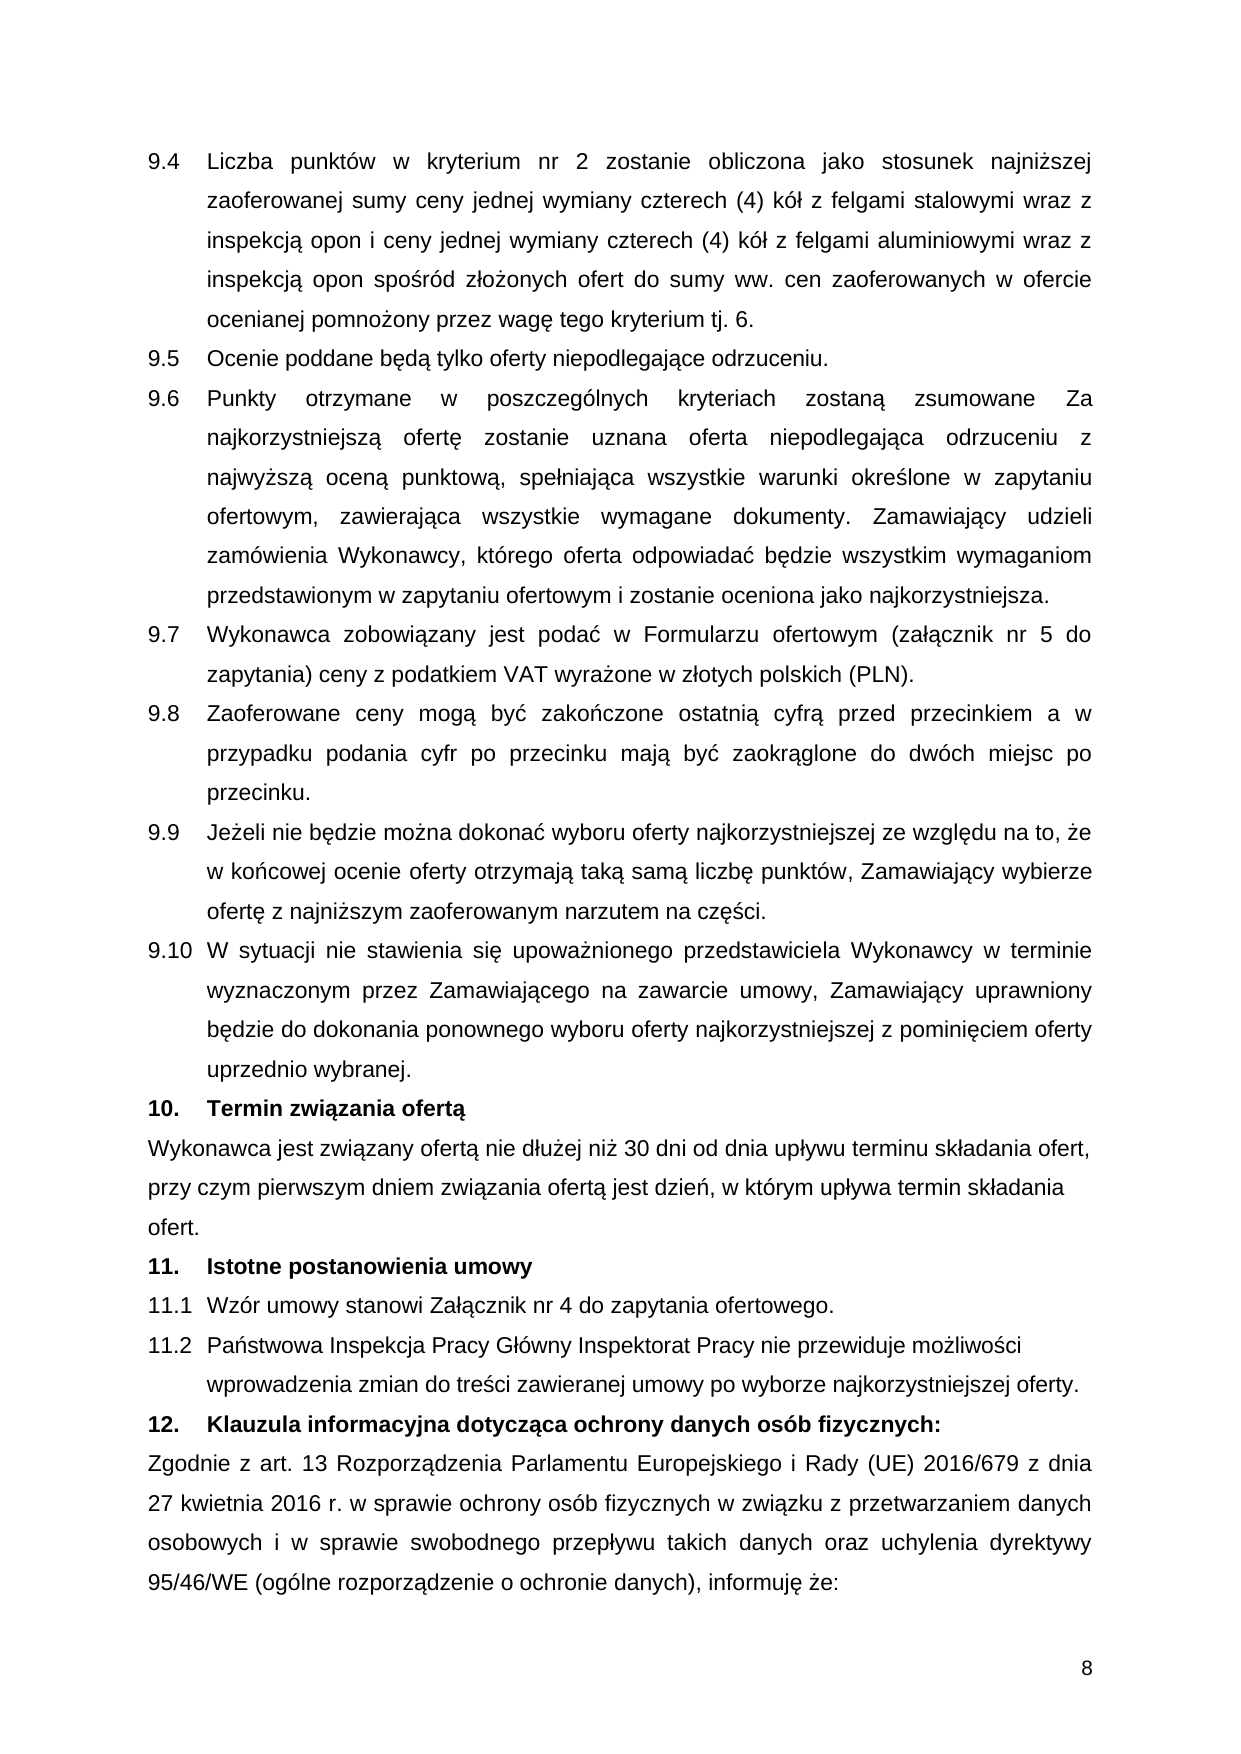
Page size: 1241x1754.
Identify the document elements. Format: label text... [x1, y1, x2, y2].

list Państwowa Inspekcja Pracy Główny Inspektorat Pracy nie przewiduje możliwości wprowadzenia zmian do treści zawieranej umowy po wyborze najkorzystniejszej oferty. [148, 1332, 1093, 1398]
list Liczba punktów w kryterium nr 2 zostanie obliczona jako stosunek najniższej zaoferowanej sumy ceny jednej wymiany czterech (4) kół z felgami stalowymi wraz z inspekcją opon i ceny jednej wymiany czterech (4) kół z felgami aluminiowymi wraz z inspekcją opon spośród złożonych ofert do sumy ww. cen zaoferowanych w ofercie ocenianej pomnożony przez wagę tego kryterium tj. 6. [148, 148, 1093, 332]
list Punkty otrzymane w poszczególnych kryteriach zostaną zsumowane Za najkorzystniejszą ofertę zostanie uznana oferta niepodlegająca odrzuceniu z najwyższą oceną punktową, spełniająca wszystkie warunki określone w zapytaniu ofertowym, zawierająca wszystkie wymagane dokumenty. Zamawiający udzieli zamówienia Wykonawcy, którego oferta odpowiadać będzie wszystkim wymaganiom przedstawionym w zapytaniu ofertowym i zostanie oceniona jako najkorzystniejsza. [148, 384, 1093, 608]
text Wykonawca jest związany ofertą nie dłużej niż 30 dni od dnia upływu terminu składania ofert, przy czym pierwszym dniem związania ofertą jest dzień, w którym upływa termin składania ofert. [148, 1134, 1093, 1240]
list Wykonawca zobowiązany jest podać w Formularzu ofertowym (załącznik nr 5 do zapytania) ceny z podatkiem VAT wyrażone w złotych polskich (PLN). [148, 621, 1093, 687]
list W sytuacji nie stawienia się upoważnionego przedstawiciela Wykonawcy w terminie wyznaczonym przez Zamawiającego na zawarcie umowy, Zamawiający uprawniony będzie do dokonania ponownego wyboru oferty najkorzystniejszej z pominięciem oferty uprzednio wybranej. [148, 937, 1093, 1082]
list Wzór umowy stanowi Załącznik nr 4 do zapytania ofertowego. [148, 1292, 1093, 1319]
subtitle Termin związania ofertą [148, 1095, 1093, 1121]
subtitle Istotne postanowienia umowy [148, 1253, 1093, 1279]
text Zgodnie z art. 13 Rozporządzenia Parlamentu Europejskiego i Rady (UE) 2016/679 z dnia 27 kwietnia 2016 r. w sprawie ochrony osób fizycznych w związku z przetwarzaniem danych osobowych i w sprawie swobodnego przepływu takich danych oraz uchylenia dyrektywy 95/46/WE (ogólne rozporządzenie o ochronie danych), informuję że: [148, 1450, 1093, 1595]
list Jeżeli nie będzie można dokonać wyboru oferty najkorzystniejszej ze względu na to, że w końcowej ocenie oferty otrzymają taką samą liczbę punktów, Zamawiający wybierze ofertę z najniższym zaoferowanym narzutem na części. [148, 819, 1093, 924]
subtitle Klauzula informacyjna dotycząca ochrony danych osób fizycznych: [148, 1411, 1093, 1437]
list Zaoferowane ceny mogą być zakończone ostatnią cyfrą przed przecinkiem a w przypadku podania cyfr po przecinku mają być zaokrąglone do dwóch miejsc po przecinku. [148, 700, 1093, 806]
list Ocenie poddane będą tylko oferty niepodlegające odrzuceniu. [148, 345, 1093, 371]
